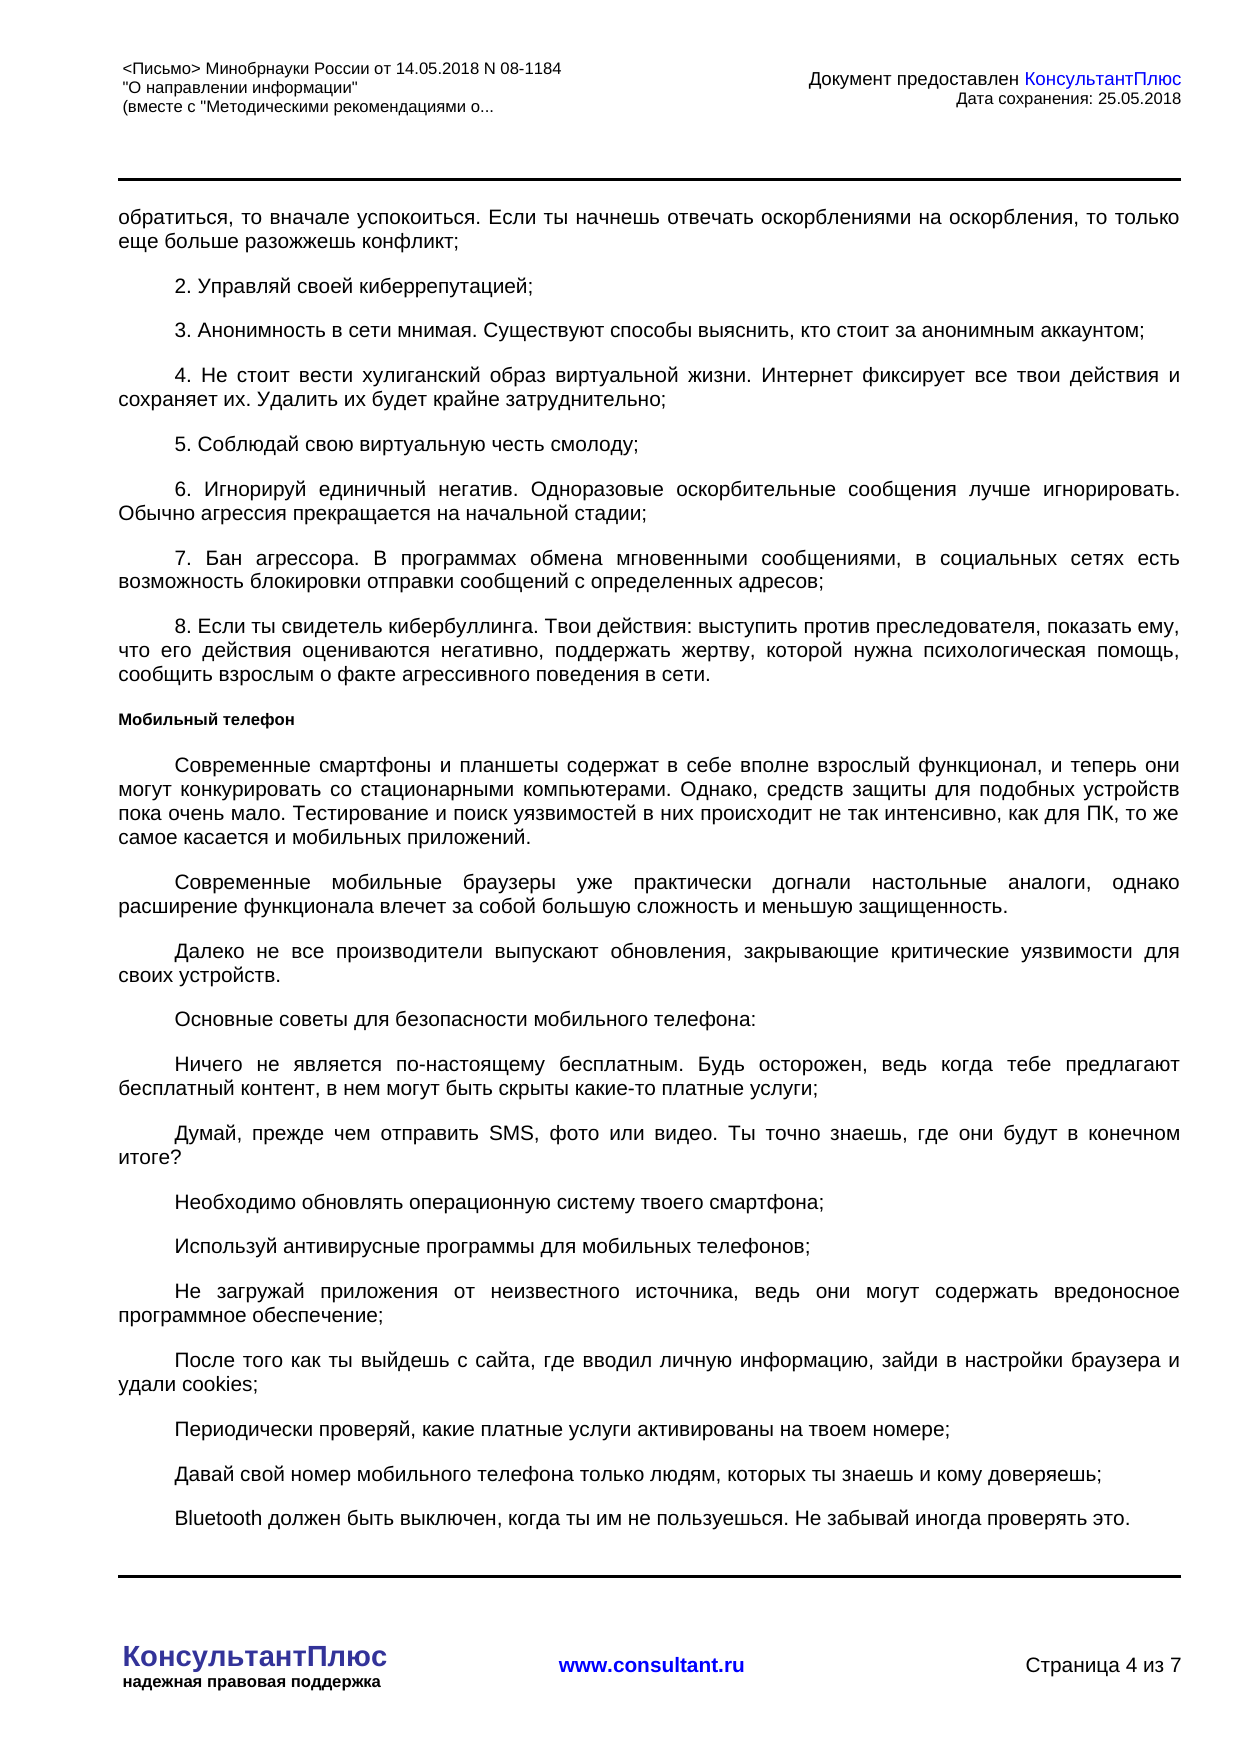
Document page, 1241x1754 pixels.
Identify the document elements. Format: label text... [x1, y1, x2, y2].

text Далеко не все производители выпускают обновления, закрывающие критические уязвимости для своих устройств. [118, 938, 1181, 986]
text Необходимо обновлять операционную систему твоего смартфона; [118, 1189, 1181, 1213]
text 3. Анонимность в сети мнимая. Существуют способы выяснить, кто стоит за анонимным аккаунтом; [118, 318, 1181, 342]
text 7. Бан агрессора. В программах обмена мгновенными сообщениями, в социальных сетях есть возможность блокировки отправки сообщений с определенных адресов; [118, 545, 1181, 593]
text Давай свой номер мобильного телефона только людям, которых ты знаешь и кому доверяешь; [118, 1461, 1181, 1485]
text Современные мобильные браузеры уже практически догнали настольные аналоги, однако расширение функционала влечет за собой большую сложность и меньшую защищенность. [118, 870, 1181, 918]
text Современные смартфоны и планшеты содержат в себе вполне взрослый функционал, и теперь они могут конкурировать со стационарными компьютерами. Однако, средств защиты для подобных устройств пока очень мало. Тестирование и поиск уязвимостей в них происходит не так интенсивно, как для ПК, то же самое касается и мобильных приложений. [118, 753, 1181, 849]
text Не загружай приложения от неизвестного источника, ведь они могут содержать вредоносное программное обеспечение; [118, 1279, 1181, 1327]
text 8. Если ты свидетель кибербуллинга. Твои действия: выступить против преследователя, показать ему, что его действия оцениваются негативно, поддержать жертву, которой нужна психологическая помощь, сообщить взрослым о факте агрессивного поведения в сети. [118, 614, 1181, 686]
text Ничего не является по-настоящему бесплатным. Будь осторожен, ведь когда тебе предлагают бесплатный контент, в нем могут быть скрыты какие-то платные услуги; [118, 1052, 1181, 1100]
text Bluetooth должен быть выключен, когда ты им не пользуешься. Не забывай иногда проверять это. [118, 1506, 1181, 1530]
title Мобильный телефон [118, 710, 1181, 729]
text 4. Не стоит вести хулиганский образ виртуальной жизни. Интернет фиксирует все твои действия и сохраняет их. Удалить их будет крайне затруднительно; [118, 363, 1181, 411]
text Используй антивирусные программы для мобильных телефонов; [118, 1234, 1181, 1258]
text Периодически проверяй, какие платные услуги активированы на твоем номере; [118, 1417, 1181, 1441]
text 2. Управляй своей киберрепутацией; [118, 273, 1181, 297]
text После того как ты выйдешь с сайта, где вводил личную информацию, зайди в настройки браузера и удали cookies; [118, 1348, 1181, 1396]
text Основные советы для безопасности мобильного телефона: [118, 1007, 1181, 1031]
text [118, 205, 1181, 253]
text 5. Соблюдай свою виртуальную честь смолоду; [118, 432, 1181, 456]
text Думай, прежде чем отправить SMS, фото или видео. Ты точно знаешь, где они будут в конечном итоге? [118, 1121, 1181, 1169]
text 6. Игнорируй единичный негатив. Одноразовые оскорбительные сообщения лучше игнорировать. Обычно агрессия прекращается на начальной стадии; [118, 477, 1181, 524]
